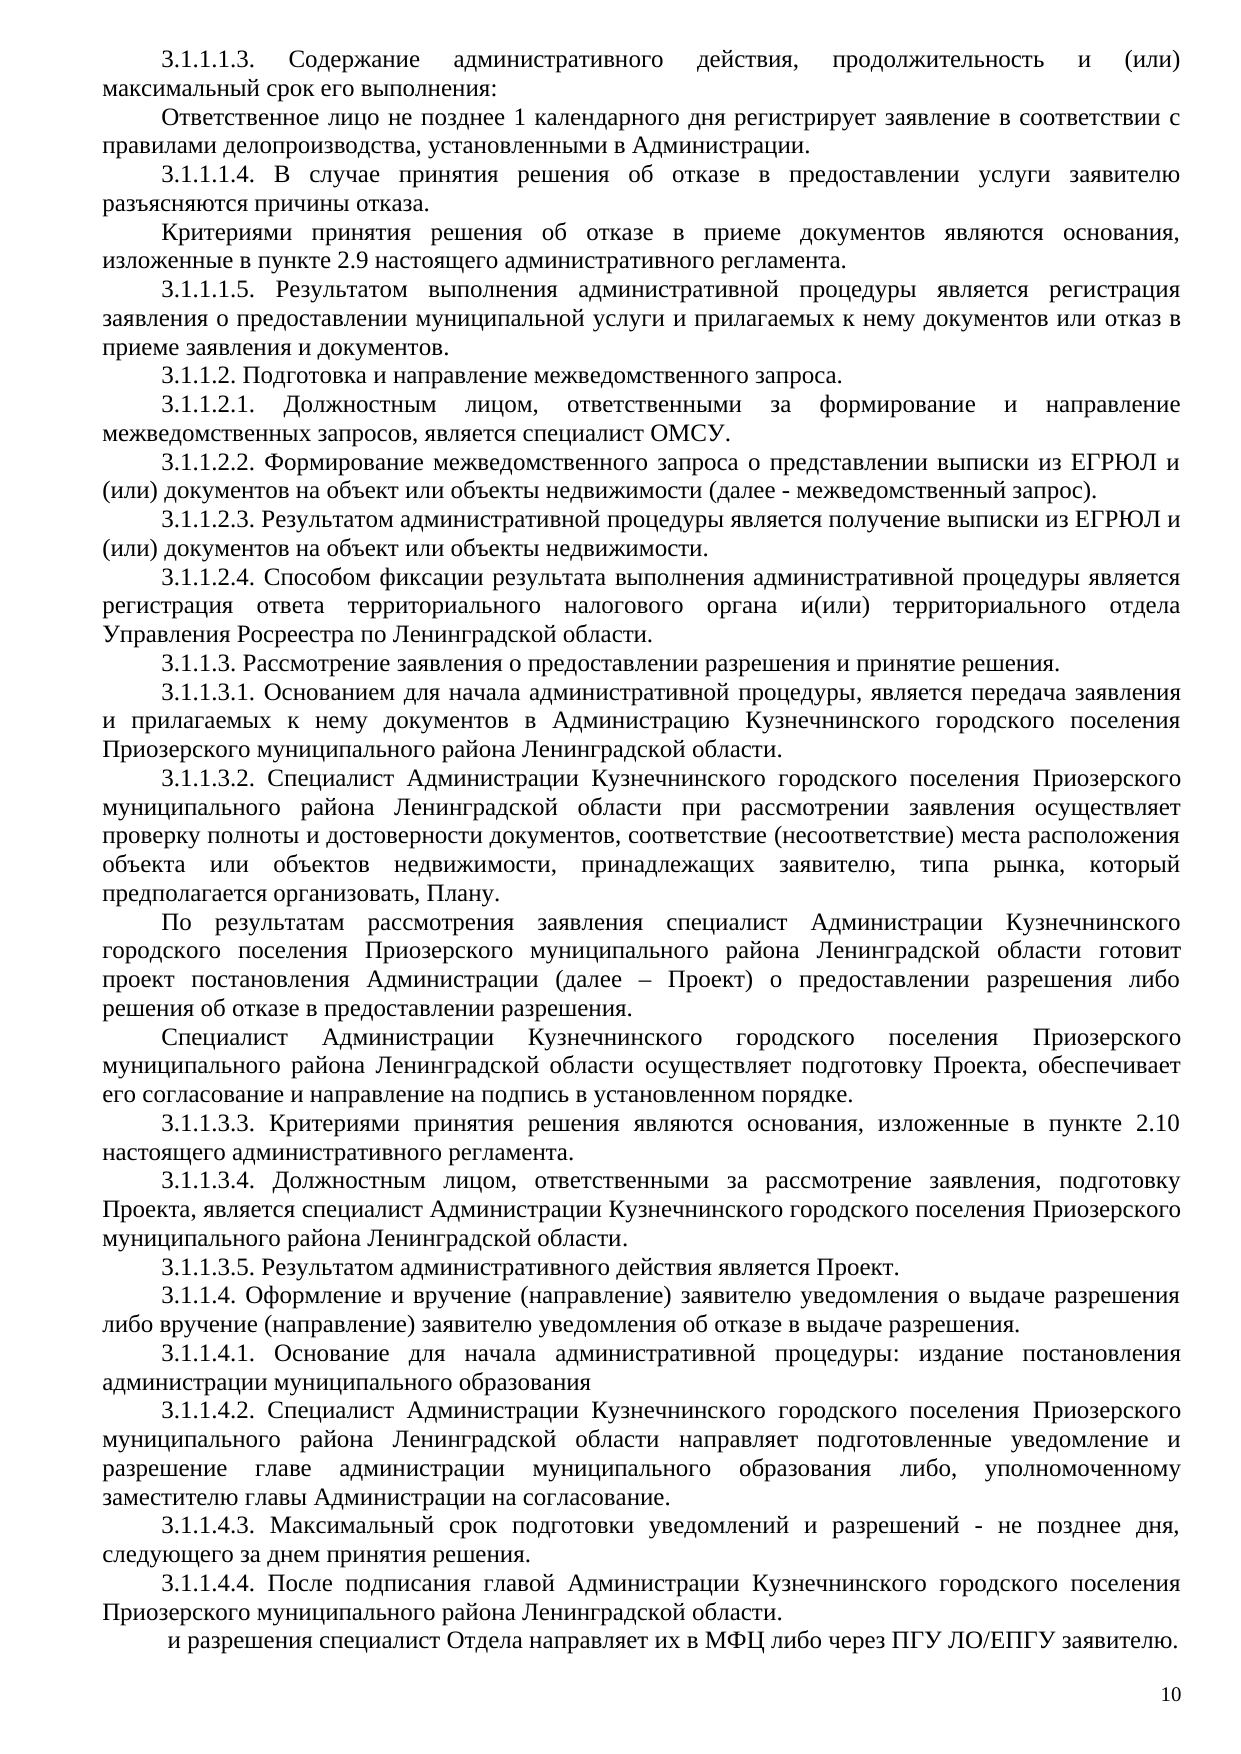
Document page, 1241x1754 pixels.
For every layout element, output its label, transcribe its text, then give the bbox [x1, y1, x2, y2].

text 3.1.1.3. Рассмотрение заявления о предоставлении разрешения и принятие решения. [102, 648, 1181, 677]
text и разрешения специалист Отдела направляет их в МФЦ либо через ПГУ ЛО/ЕПГУ заявителю. [102, 1626, 1181, 1654]
text 3.1.1.2. Подготовка и направление межведомственного запроса. [102, 361, 1181, 389]
text 3.1.1.2.3. Результатом административной процедуры является получение выписки из ЕГРЮЛ и (или) документов на объект или объекты недвижимости. [102, 504, 1181, 562]
text 3.1.1.4.4. После подписания главой Администрации Кузнечнинского городского поселения Приозерского муниципального района Ленинградской области. [102, 1568, 1181, 1626]
text 3.1.1.4.1. Основание для начала административной процедуры: издание постановления администрации муниципального образования [102, 1338, 1181, 1396]
text По результатам рассмотрения заявления специалист Администрации Кузнечнинского городского поселения Приозерского муниципального района Ленинградской области готовит проект постановления Администрации (далее – Проект) о предоставлении разрешения либо решения об отказе в предоставлении разрешения. [102, 907, 1181, 1022]
text 3.1.1.1.5. Результатом выполнения административной процедуры является регистрация заявления о предоставлении муниципальной услуги и прилагаемых к нему документов или отказ в приеме заявления и документов. [102, 274, 1181, 361]
text 3.1.1.2.2. Формирование межведомственного запроса о представлении выписки из ЕГРЮЛ и (или) документов на объект или объекты недвижимости (далее - межведомственный запрос). [102, 447, 1181, 504]
text 3.1.1.4.2. Специалист Администрации Кузнечнинского городского поселения Приозерского муниципального района Ленинградской области направляет подготовленные уведомление и разрешение главе администрации муниципального образования либо, уполномоченному заместителю главы Администрации на согласование. [102, 1396, 1181, 1511]
text Специалист Администрации Кузнечнинского городского поселения Приозерского муниципального района Ленинградской области осуществляет подготовку Проекта, обеспечивает его согласование и направление на подпись в установленном порядке. [102, 1022, 1181, 1108]
text 3.1.1.4. Оформление и вручение (направление) заявителю уведомления о выдаче разрешения либо вручение (направление) заявителю уведомления об отказе в выдаче разрешения. [102, 1281, 1181, 1338]
text 3.1.1.4.3. Максимальный срок подготовки уведомлений и разрешений - не позднее дня, следующего за днем принятия решения. [102, 1511, 1181, 1568]
text 3.1.1.3.5. Результатом административного действия является Проект. [102, 1252, 1181, 1281]
text 3.1.1.1.4. В случае принятия решения об отказе в предоставлении услуги заявителю разъясняются причины отказа. [102, 159, 1181, 217]
text 3.1.1.2.1. Должностным лицом, ответственными за формирование и направление межведомственных запросов, является специалист ОМСУ. [102, 389, 1181, 447]
text 3.1.1.3.2. Специалист Администрации Кузнечнинского городского поселения Приозерского муниципального района Ленинградской области при рассмотрении заявления осуществляет проверку полноты и достоверности документов, соответствие (несоответствие) места расположения объекта или объектов недвижимости, принадлежащих заявителю, типа рынка, который предполагается организовать, Плану. [102, 763, 1181, 907]
text Критериями принятия решения об отказе в приеме документов являются основания, изложенные в пункте 2.9 настоящего административного регламента. [102, 217, 1181, 274]
text 3.1.1.1.3. Содержание административного действия, продолжительность и (или) максимальный срок его выполнения: [102, 44, 1181, 102]
text 3.1.1.2.4. Способом фиксации результата выполнения административной процедуры является регистрация ответа территориального налогового органа и(или) территориального отдела Управления Росреестра по Ленинградской области. [102, 562, 1181, 648]
text 3.1.1.3.4. Должностным лицом, ответственными за рассмотрение заявления, подготовку Проекта, является специалист Администрации Кузнечнинского городского поселения Приозерского муниципального района Ленинградской области. [102, 1166, 1181, 1252]
text 3.1.1.3.1. Основанием для начала административной процедуры, является передача заявления и прилагаемых к нему документов в Администрацию Кузнечнинского городского поселения Приозерского муниципального района Ленинградской области. [102, 677, 1181, 763]
text Ответственное лицо не позднее 1 календарного дня регистрирует заявление в соответствии с правилами делопроизводства, установленными в Администрации. [102, 102, 1181, 159]
text 3.1.1.3.3. Критериями принятия решения являются основания, изложенные в пункте 2.10 настоящего административного регламента. [102, 1108, 1181, 1166]
